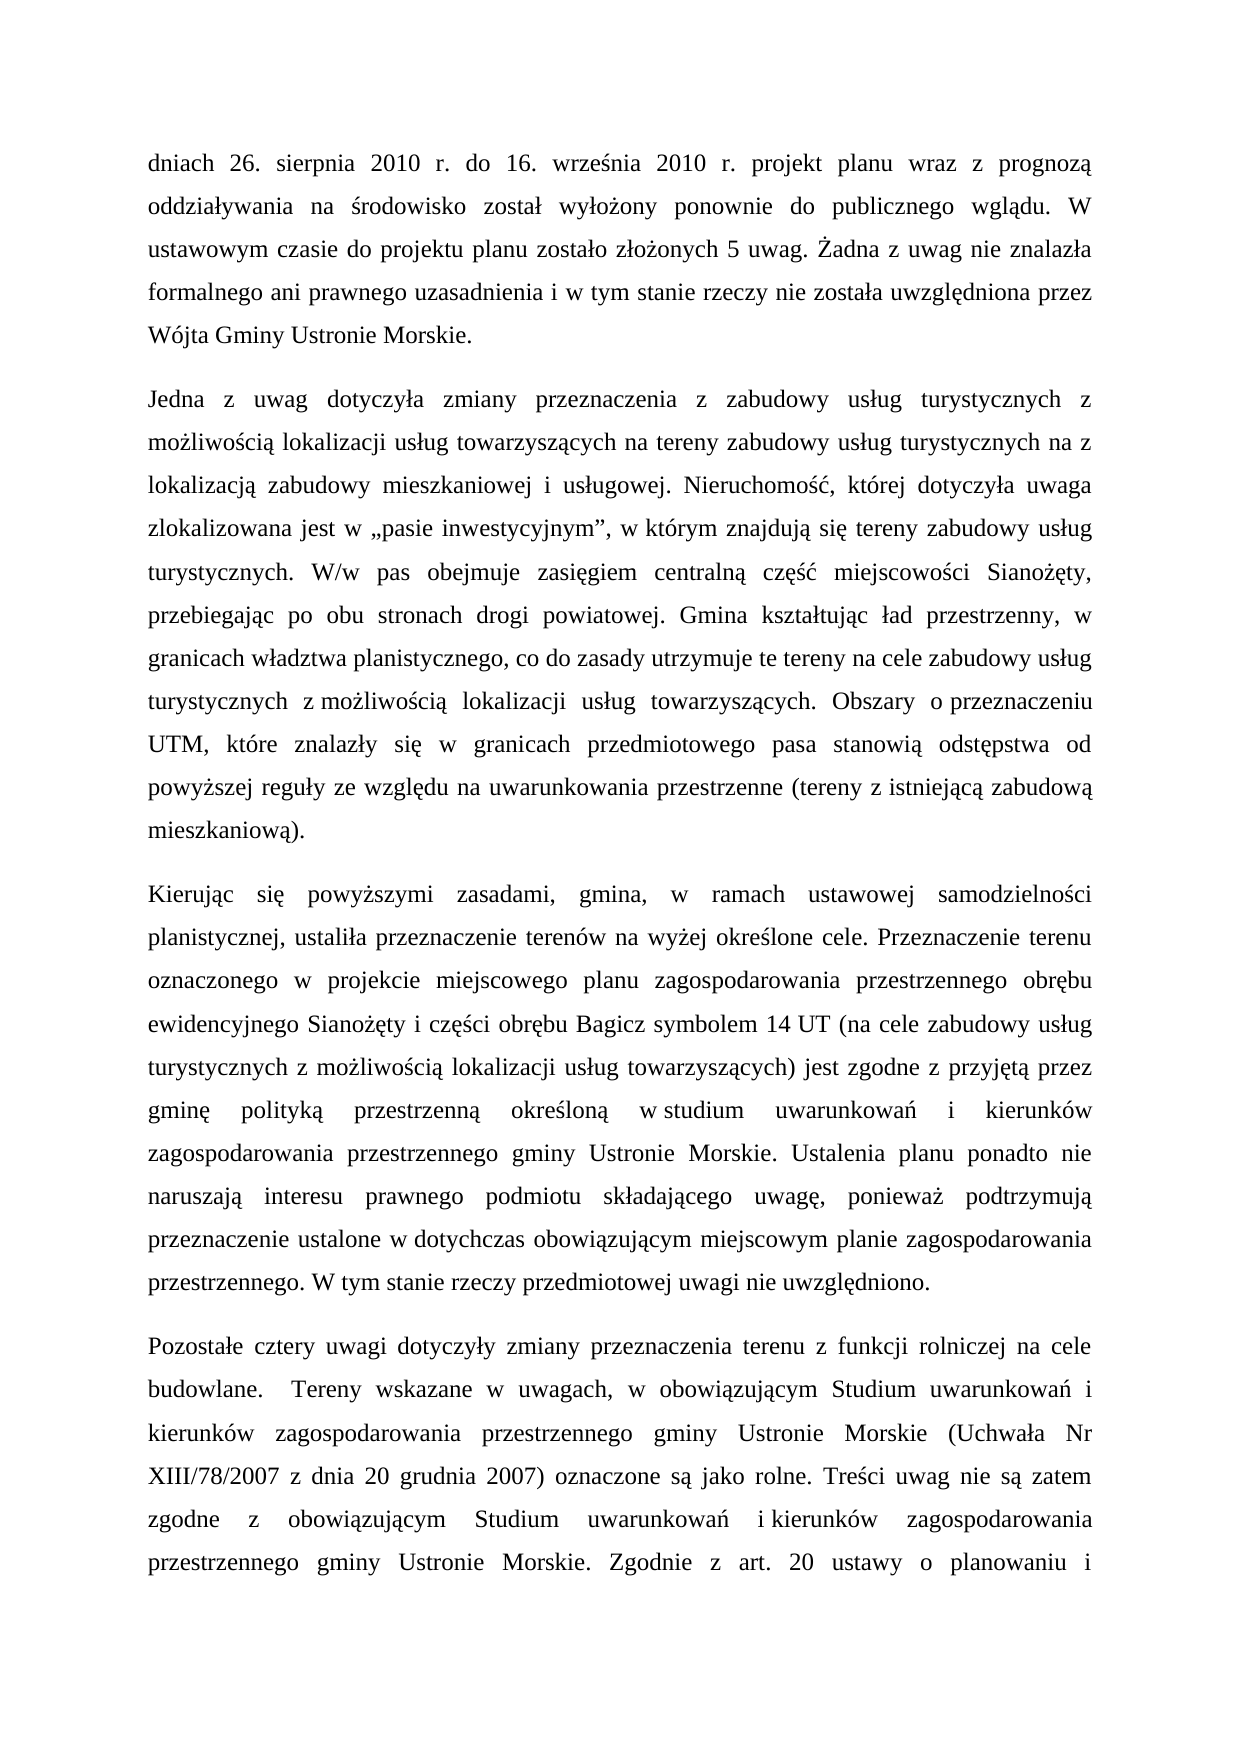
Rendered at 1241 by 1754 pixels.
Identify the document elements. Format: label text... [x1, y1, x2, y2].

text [148, 148, 1093, 349]
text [148, 1331, 1093, 1576]
text Jedna z uwag dotyczyła zmiany przeznaczenia z zabudowy usług turystycznych z możliwością lokalizacji usług towarzyszących na tereny zabudowy usług turystycznych na z lokalizacją zabudowy mieszkaniowej i usługowej. Nieruchomość, której dotyczyła uwaga zlokalizowana jest w „pasie inwestycyjnym”, w którym znajdują się tereny zabudowy usług turystycznych. W/w pas obejmuje zasięgiem centralną część miejscowości Sianożęty, przebiegając po obu stronach drogi powiatowej. Gmina kształtując ład przestrzenny, w granicach władztwa planistycznego, co do zasady utrzymuje te tereny na cele zabudowy usług turystycznych z możliwością lokalizacji usług towarzyszących. Obszary o przeznaczeniu UTM, które znalazły się w granicach przedmiotowego pasa stanowią odstępstwa od powyższej reguły ze względu na uwarunkowania przestrzenne (tereny z istniejącą zabudową mieszkaniową). [148, 384, 1093, 844]
text Kierując się powyższymi zasadami, gmina, w ramach ustawowej samodzielności planistycznej, ustaliła przeznaczenie terenów na wyżej określone cele. Przeznaczenie terenu oznaczonego w projekcie miejscowego planu zagospodarowania przestrzennego obrębu ewidencyjnego Sianożęty i części obrębu Bagicz symbolem 14 UT (na cele zabudowy usług turystycznych z możliwością lokalizacji usług towarzyszących) jest zgodne z przyjętą przez gminę polityką przestrzenną określoną w studium uwarunkowań i kierunków zagospodarowania przestrzennego gminy Ustronie Morskie. Ustalenia planu ponadto nie naruszają interesu prawnego podmiotu składającego uwagę, ponieważ podtrzymują przeznaczenie ustalone w dotychczas obowiązującym miejscowym planie zagospodarowania przestrzennego. W tym stanie rzeczy przedmiotowej uwagi nie uwzględniono. [148, 879, 1093, 1296]
